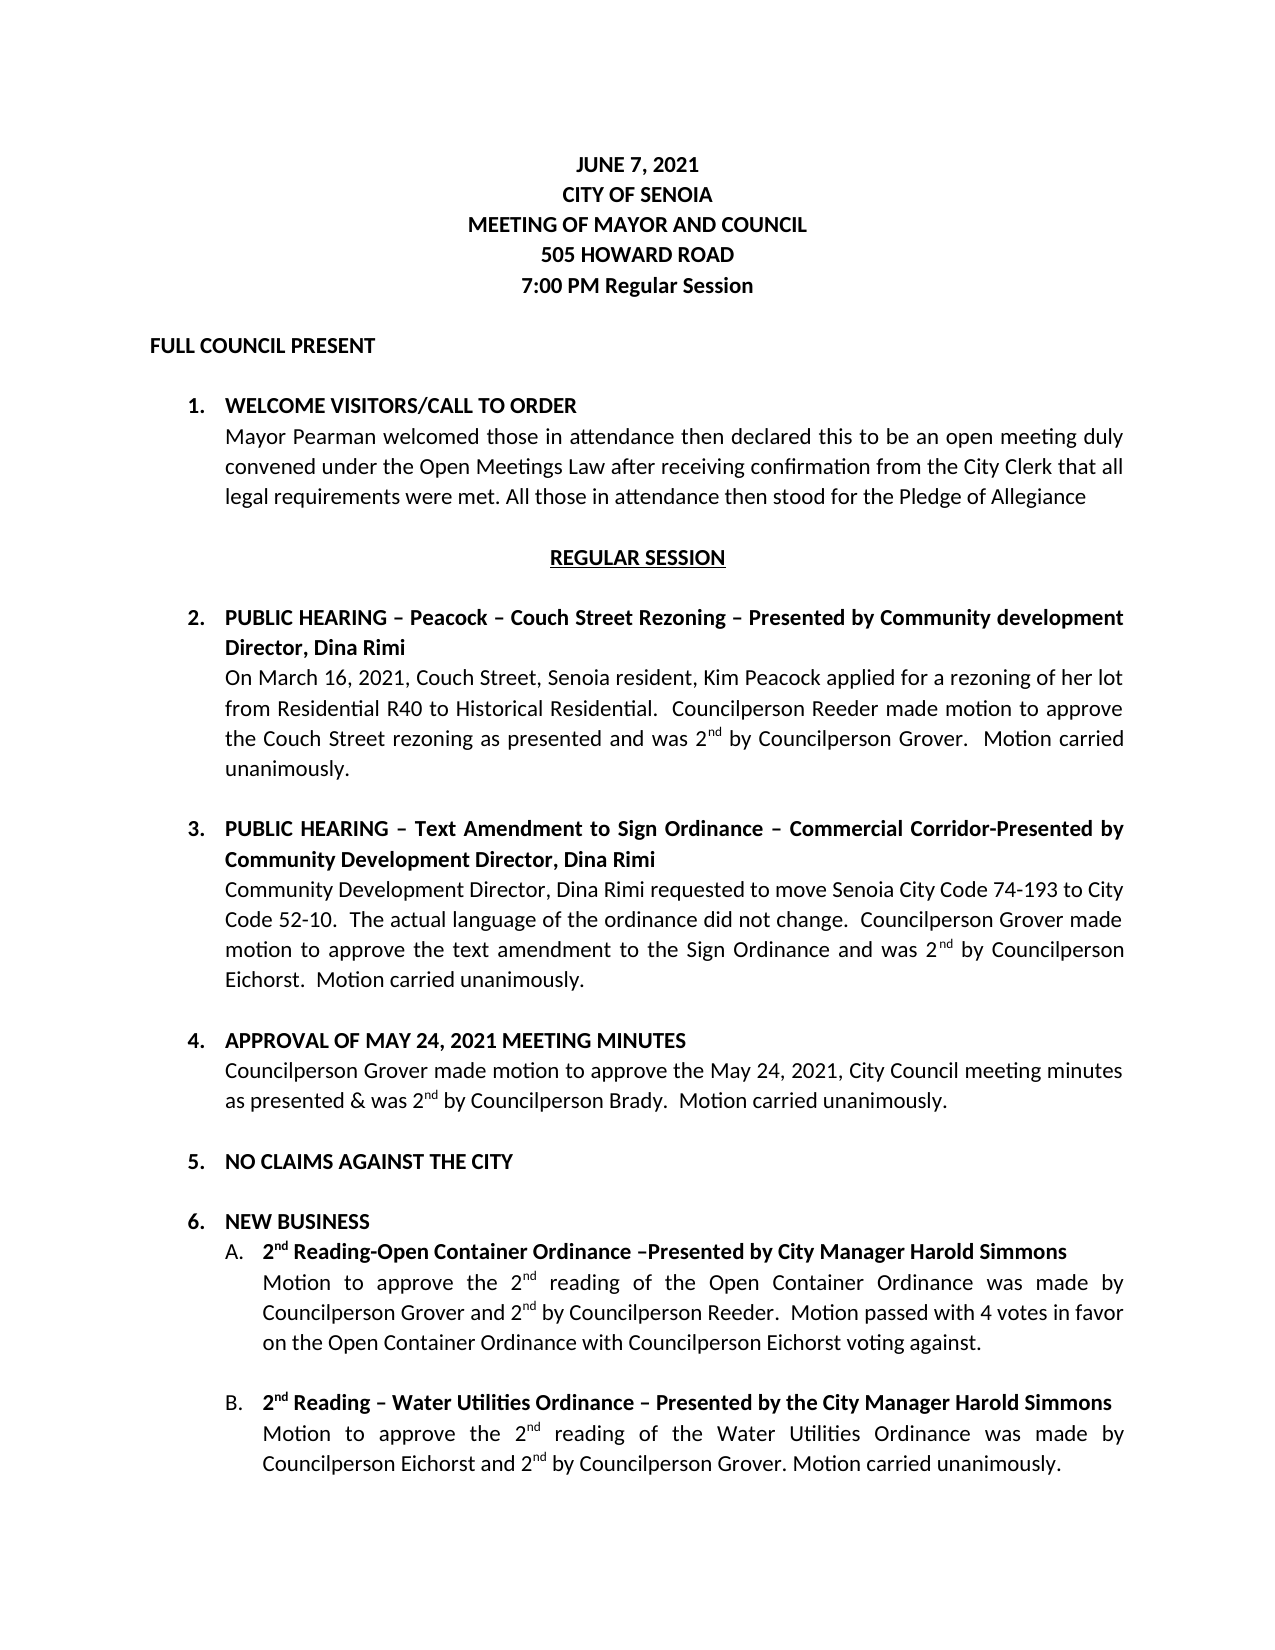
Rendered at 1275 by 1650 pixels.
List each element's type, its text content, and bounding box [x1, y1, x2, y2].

list APPROVAL OF MAY 24, 2021 MEETING MINUTES [187, 1026, 1125, 1054]
list PUBLIC HEARING – Text Amendment to Sign Ordinance – Commercial Corridor-Presented by Community Development Director, Dina Rimi [187, 814, 1125, 873]
list Motion to approve the 2nd reading of the Open Container Ordinance was made by Councilperson Grover and 2nd by Councilperson Reeder. Motion passed with 4 votes in favor on the Open Container Ordinance with Councilperson Eichorst voting against. [262, 1268, 1125, 1356]
list 2nd Reading-Open Container Ordinance –Presented by City Manager Harold Simmons [225, 1237, 1125, 1266]
list PUBLIC HEARING – Peacock – Couch Street Rezoning – Presented by Community development Director, Dina Rimi [187, 603, 1125, 661]
list NO CLAIMS AGAINST THE CITY [187, 1147, 1125, 1175]
list Community Development Director, Dina Rimi requested to move Senoia City Code 74-193 to City Code 52-10. The actual language of the ordinance did not change. Councilperson Grover made motion to approve the text amendment to the Sign Ordinance and was 2nd by Councilperson Eichorst. Motion carried unanimously. [225, 875, 1125, 994]
text 7:00 PM Regular Session [150, 271, 1125, 299]
list Councilperson Grover made motion to approve the May 24, 2021, City Council meeting minutes as presented & was 2nd by Councilperson Brady. Motion carried unanimously. [225, 1056, 1125, 1114]
text REGULAR SESSION [150, 543, 1125, 571]
text FULL COUNCIL PRESENT [150, 331, 1125, 359]
text MEETING OF MAYOR AND COUNCIL [150, 210, 1125, 238]
list WELCOME VISITORS/CALL TO ORDER [187, 392, 1125, 420]
text CITY OF SENOIA [150, 180, 1125, 208]
text 505 HOWARD ROAD [150, 241, 1125, 269]
list Mayor Pearman welcomed those in attendance then declared this to be an open meeting duly convened under the Open Meetings Law after receiving confirmation from the City Clerk that all legal requirements were met. All those in attendance then stood for the Pledge of Allegiance [225, 422, 1125, 510]
list NEW BUSINESS [187, 1207, 1125, 1235]
list 2nd Reading – Water Utilities Ordinance – Presented by the City Manager Harold Simmons [225, 1388, 1125, 1417]
text JUNE 7, 2021 [150, 150, 1125, 178]
list Motion to approve the 2nd reading of the Water Utilities Ordinance was made by Councilperson Eichorst and 2nd by Councilperson Grover. Motion carried unanimously. [262, 1419, 1125, 1477]
list On March 16, 2021, Couch Street, Senoia resident, Kim Peacock applied for a rezoning of her lot from Residential R40 to Historical Residential. Councilperson Reeder made motion to approve the Couch Street rezoning as presented and was 2nd by Councilperson Grover. Motion carried unanimously. [225, 663, 1125, 782]
